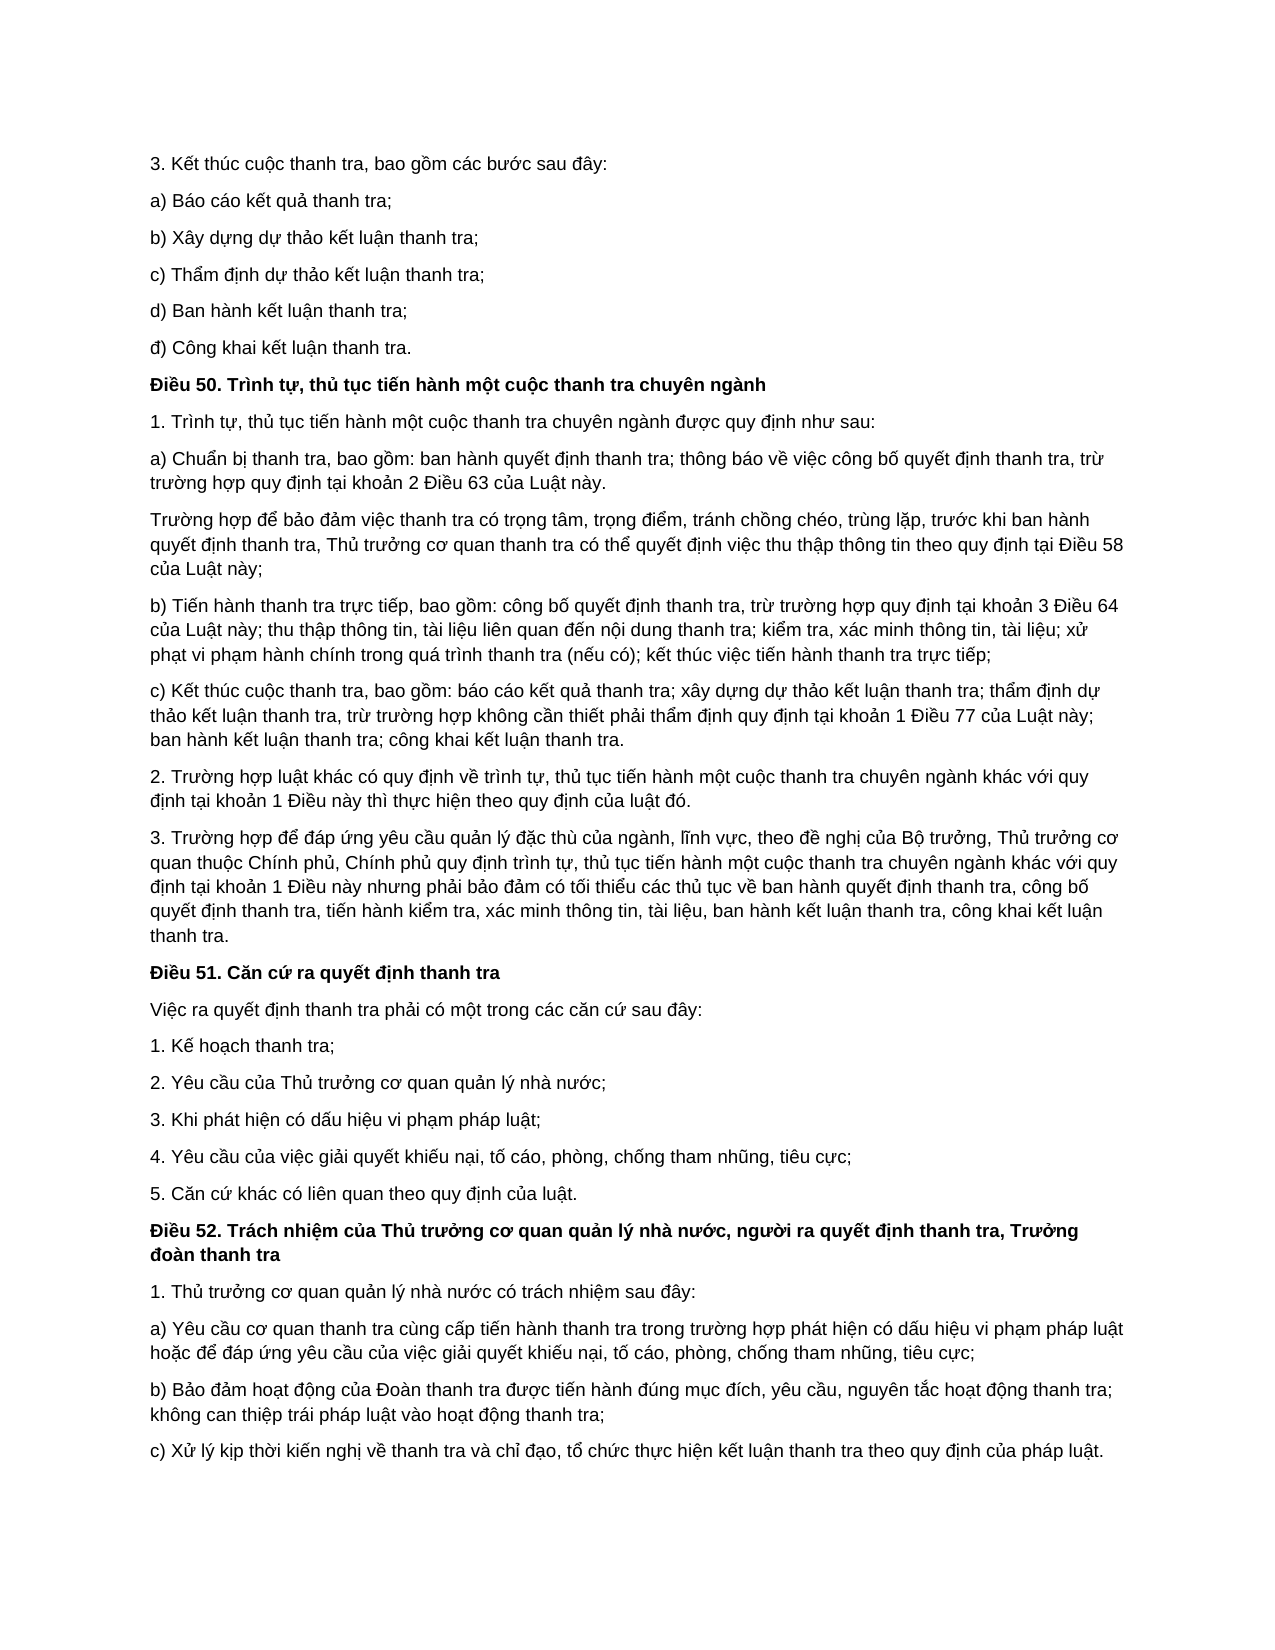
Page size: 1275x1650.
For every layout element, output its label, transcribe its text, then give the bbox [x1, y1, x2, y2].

text Điều 52. Trách nhiệm của Thủ trưởng cơ quan quản lý nhà nước, người ra quyết định thanh tra, Trưởng đoàn thanh tra [150, 1217, 1125, 1266]
text c) Thẩm định dự thảo kết luận thanh tra; [150, 261, 1125, 285]
text c) Xử lý kịp thời kiến nghị về thanh tra và chỉ đạo, tổ chức thực hiện kết luận thanh tra theo quy định của pháp luật. [150, 1437, 1125, 1462]
text 2. Yêu cầu của Thủ trưởng cơ quan quản lý nhà nước; [150, 1069, 1125, 1094]
text 3. Kết thúc cuộc thanh tra, bao gồm các bước sau đây: [150, 150, 1125, 174]
text 1. Thủ trưởng cơ quan quản lý nhà nước có trách nhiệm sau đây: [150, 1278, 1125, 1302]
text c) Kết thúc cuộc thanh tra, bao gồm: báo cáo kết quả thanh tra; xây dựng dự thảo kết luận thanh tra; thẩm định dự thảo kết luận thanh tra, trừ trường hợp không cần thiết phải thẩm định quy định tại khoản 1 Điều 77 của Luật này; ban hành kết luận thanh tra; công khai kết luận thanh tra. [150, 677, 1125, 751]
text 3. Khi phát hiện có dấu hiệu vi phạm pháp luật; [150, 1106, 1125, 1131]
text 5. Căn cứ khác có liên quan theo quy định của luật. [150, 1180, 1125, 1204]
text 2. Trường hợp luật khác có quy định về trình tự, thủ tục tiến hành một cuộc thanh tra chuyên ngành khác với quy định tại khoản 1 Điều này thì thực hiện theo quy định của luật đó. [150, 763, 1125, 812]
text Điều 50. Trình tự, thủ tục tiến hành một cuộc thanh tra chuyên ngành [150, 371, 1125, 396]
text a) Báo cáo kết quả thanh tra; [150, 187, 1125, 211]
text 1. Kế hoạch thanh tra; [150, 1032, 1125, 1057]
text Trường hợp để bảo đảm việc thanh tra có trọng tâm, trọng điểm, tránh chồng chéo, trùng lặp, trước khi ban hành quyết định thanh tra, Thủ trưởng cơ quan thanh tra có thể quyết định việc thu thập thông tin theo quy định tại Điều 58 của Luật này; [150, 506, 1125, 579]
text a) Chuẩn bị thanh tra, bao gồm: ban hành quyết định thanh tra; thông báo về việc công bố quyết định thanh tra, trừ trường hợp quy định tại khoản 2 Điều 63 của Luật này. [150, 445, 1125, 494]
text Việc ra quyết định thanh tra phải có một trong các căn cứ sau đây: [150, 996, 1125, 1020]
text 4. Yêu cầu của việc giải quyết khiếu nại, tố cáo, phòng, chống tham nhũng, tiêu cực; [150, 1143, 1125, 1167]
text Điều 51. Căn cứ ra quyết định thanh tra [150, 959, 1125, 983]
text 3. Trường hợp để đáp ứng yêu cầu quản lý đặc thù của ngành, lĩnh vực, theo đề nghị của Bộ trưởng, Thủ trưởng cơ quan thuộc Chính phủ, Chính phủ quy định trình tự, thủ tục tiến hành một cuộc thanh tra chuyên ngành khác với quy định tại khoản 1 Điều này nhưng phải bảo đảm có tối thiểu các thủ tục về ban hành quyết định thanh tra, công bố quyết định thanh tra, tiến hành kiểm tra, xác minh thông tin, tài liệu, ban hành kết luận thanh tra, công khai kết luận thanh tra. [150, 824, 1125, 946]
text đ) Công khai kết luận thanh tra. [150, 334, 1125, 359]
text b) Xây dựng dự thảo kết luận thanh tra; [150, 224, 1125, 248]
text a) Yêu cầu cơ quan thanh tra cùng cấp tiến hành thanh tra trong trường hợp phát hiện có dấu hiệu vi phạm pháp luật hoặc để đáp ứng yêu cầu của việc giải quyết khiếu nại, tố cáo, phòng, chống tham nhũng, tiêu cực; [150, 1315, 1125, 1364]
text d) Ban hành kết luận thanh tra; [150, 297, 1125, 322]
text b) Tiến hành thanh tra trực tiếp, bao gồm: công bố quyết định thanh tra, trừ trường hợp quy định tại khoản 3 Điều 64 của Luật này; thu thập thông tin, tài liệu liên quan đến nội dung thanh tra; kiểm tra, xác minh thông tin, tài liệu; xử phạt vi phạm hành chính trong quá trình thanh tra (nếu có); kết thúc việc tiến hành thanh tra trực tiếp; [150, 592, 1125, 665]
text b) Bảo đảm hoạt động của Đoàn thanh tra được tiến hành đúng mục đích, yêu cầu, nguyên tắc hoạt động thanh tra; không can thiệp trái pháp luật vào hoạt động thanh tra; [150, 1376, 1125, 1425]
text 1. Trình tự, thủ tục tiến hành một cuộc thanh tra chuyên ngành được quy định như sau: [150, 408, 1125, 432]
